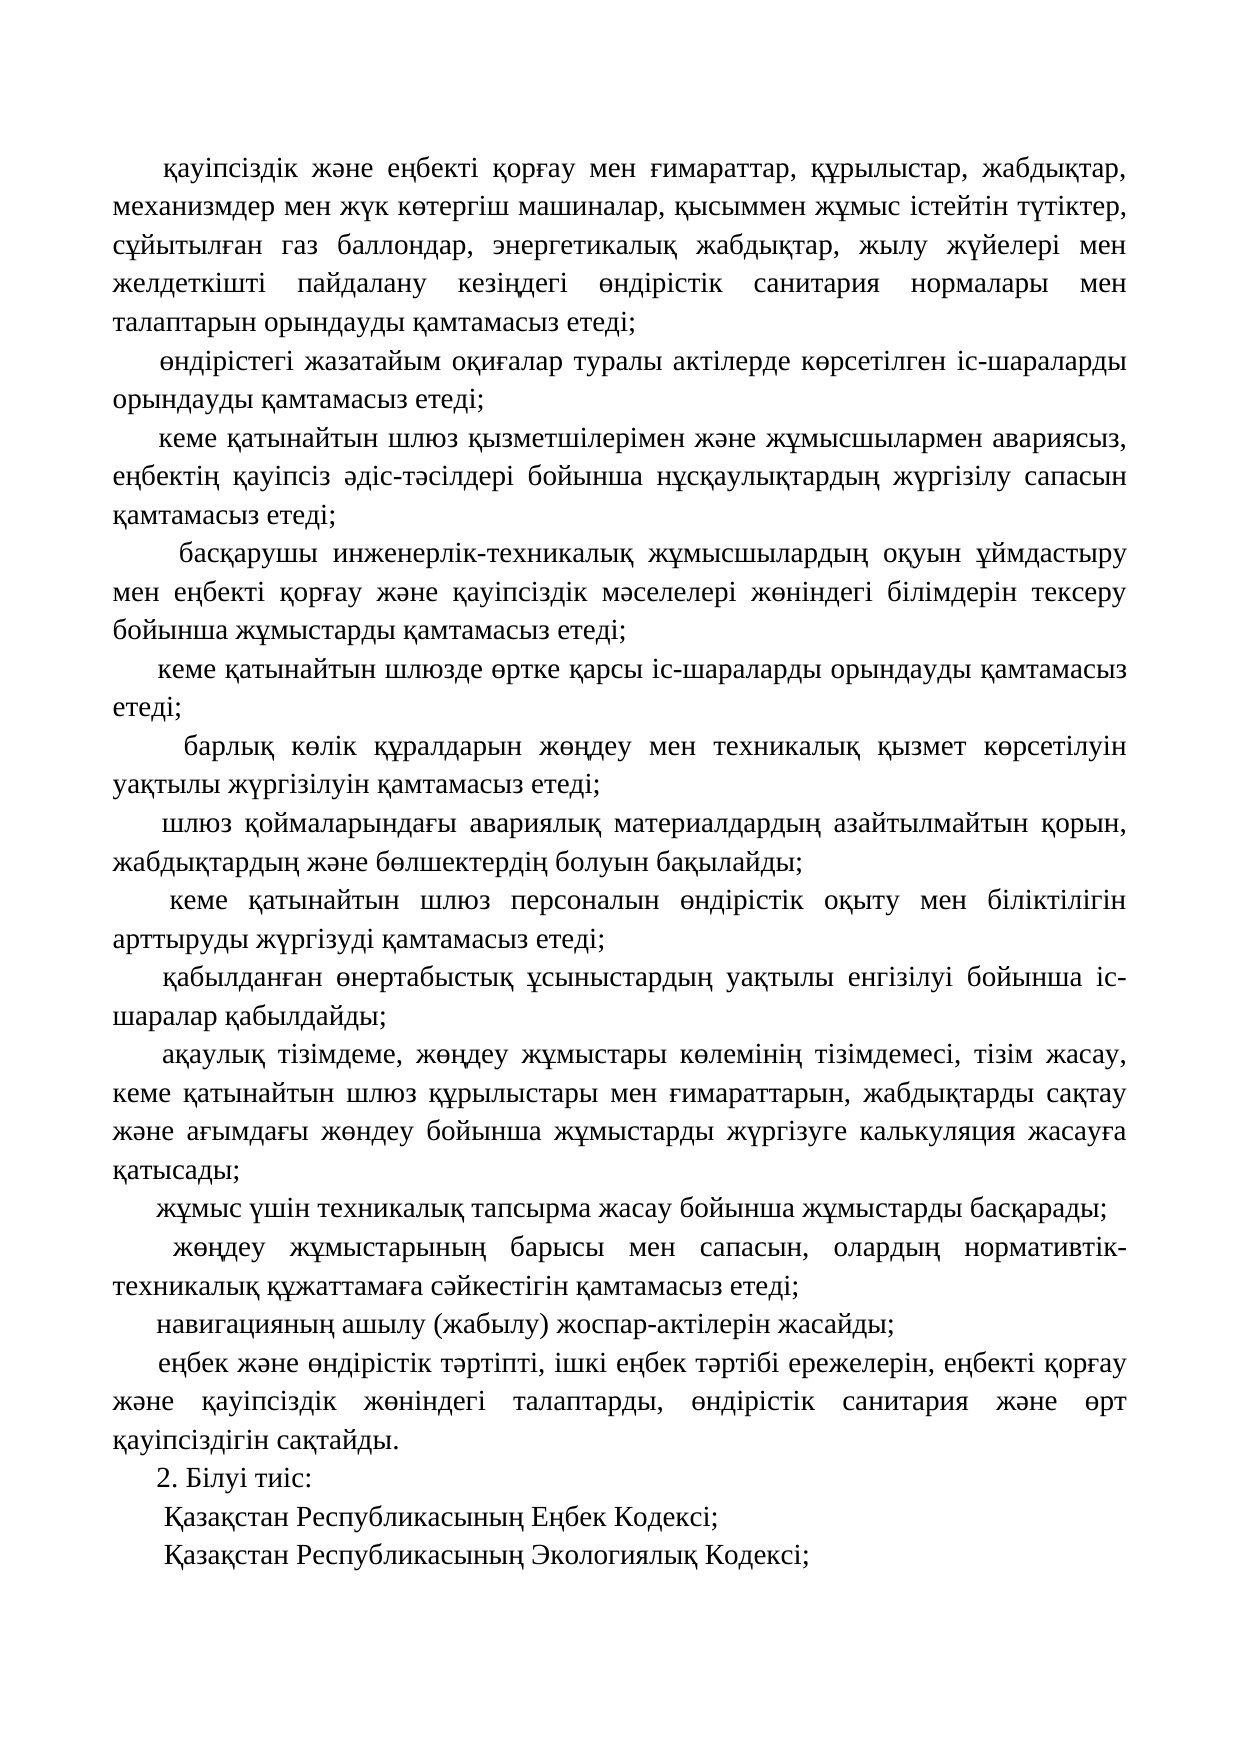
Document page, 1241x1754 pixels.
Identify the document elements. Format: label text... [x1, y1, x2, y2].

text қауіпсіздік және еңбекті қорғау мен ғимараттар, құрылыстар, жабдықтар, механизмдер мен жүк көтергіш машиналар, қысыммен жұмыс істейтін түтіктер, сұйытылған газ баллондар, энергетикалық жабдықтар, жылу жүйелері мен желдеткішті пайдалану кезіңдегі өндірістік санитария нормалары мен талаптарын орындауды қамтамасыз етеді; [112, 150, 1128, 338]
text кеме қатынайтын шлюзде өртке қарсы іс-шараларды орындауды қамтамасыз етеді; [112, 651, 1128, 723]
text кеме қатынайтын шлюз қызметшілерімен және жұмысшылармен авариясыз, еңбектің қауіпсіз әдіс-тәсілдері бойынша нұсқаулықтардың жүргізілу сапасын қамтамасыз етеді; [112, 420, 1128, 530]
text навигацияның ашылу (жабылу) жоспар-актілерін жасайды; [112, 1306, 1128, 1340]
text Қазақстан Республикасының Экологиялық Кодексі; [112, 1537, 1128, 1571]
text еңбек және өндірістік тәртіпті, ішкі еңбек тәртібі ережелерін, еңбекті қорғау және қауіпсіздік жөніндегі талаптарды, өндірістік санитария және өрт қауіпсіздігін сақтайды. [112, 1345, 1128, 1455]
text барлық көлік құралдарын жөңдеу мен техникалық қызмет көрсетілуін уақтылы жүргізілуін қамтамасыз етеді; [112, 728, 1128, 800]
text жөңдеу жұмыстарының барысы мен сапасын, олардың нормативтік-техникалық құжаттамаға сәйкестігін қамтамасыз етеді; [112, 1229, 1128, 1301]
text өндірістегі жазатайым оқиғалар туралы актілерде көрсетілген іс-шараларды орындауды қамтамасыз етеді; [112, 343, 1128, 415]
text жұмыс үшін техникалық тапсырма жасау бойынша жұмыстарды басқарады; [112, 1191, 1128, 1224]
text Қазақстан Республикасының Еңбек Кодексі; [112, 1499, 1128, 1532]
text қабылданған өнертабыстық ұсыныстардың уақтылы енгізілуі бойынша іс-шаралар қабылдайды; [112, 959, 1128, 1031]
text шлюз қоймаларындағы авариялық материалдардың азайтылмайтын қорын, жабдықтардың және бөлшектердің болуын бақылайды; [112, 805, 1128, 877]
text басқарушы инженерлік-техникалық жұмысшылардың оқуын ұймдастыру мен еңбекті қорғау және қауіпсіздік мәселелері жөніндегі білімдерін тексеру бойынша жұмыстарды қамтамасыз етеді; [112, 535, 1128, 646]
text ақаулық тізімдеме, жөңдеу жұмыстары көлемінің тізімдемесі, тізім жасау, кеме қатынайтын шлюз құрылыстары мен ғимараттарын, жабдықтарды сақтау және ағымдағы жөндеу бойынша жұмыстарды жүргізуге калькуляция жасауға қатысады; [112, 1036, 1128, 1186]
text кеме қатынайтын шлюз персоналын өндірістік оқыту мен біліктілігін арттыруды жүргізуді қамтамасыз етеді; [112, 882, 1128, 954]
text 2. Білуі тиіс: [112, 1460, 1128, 1494]
